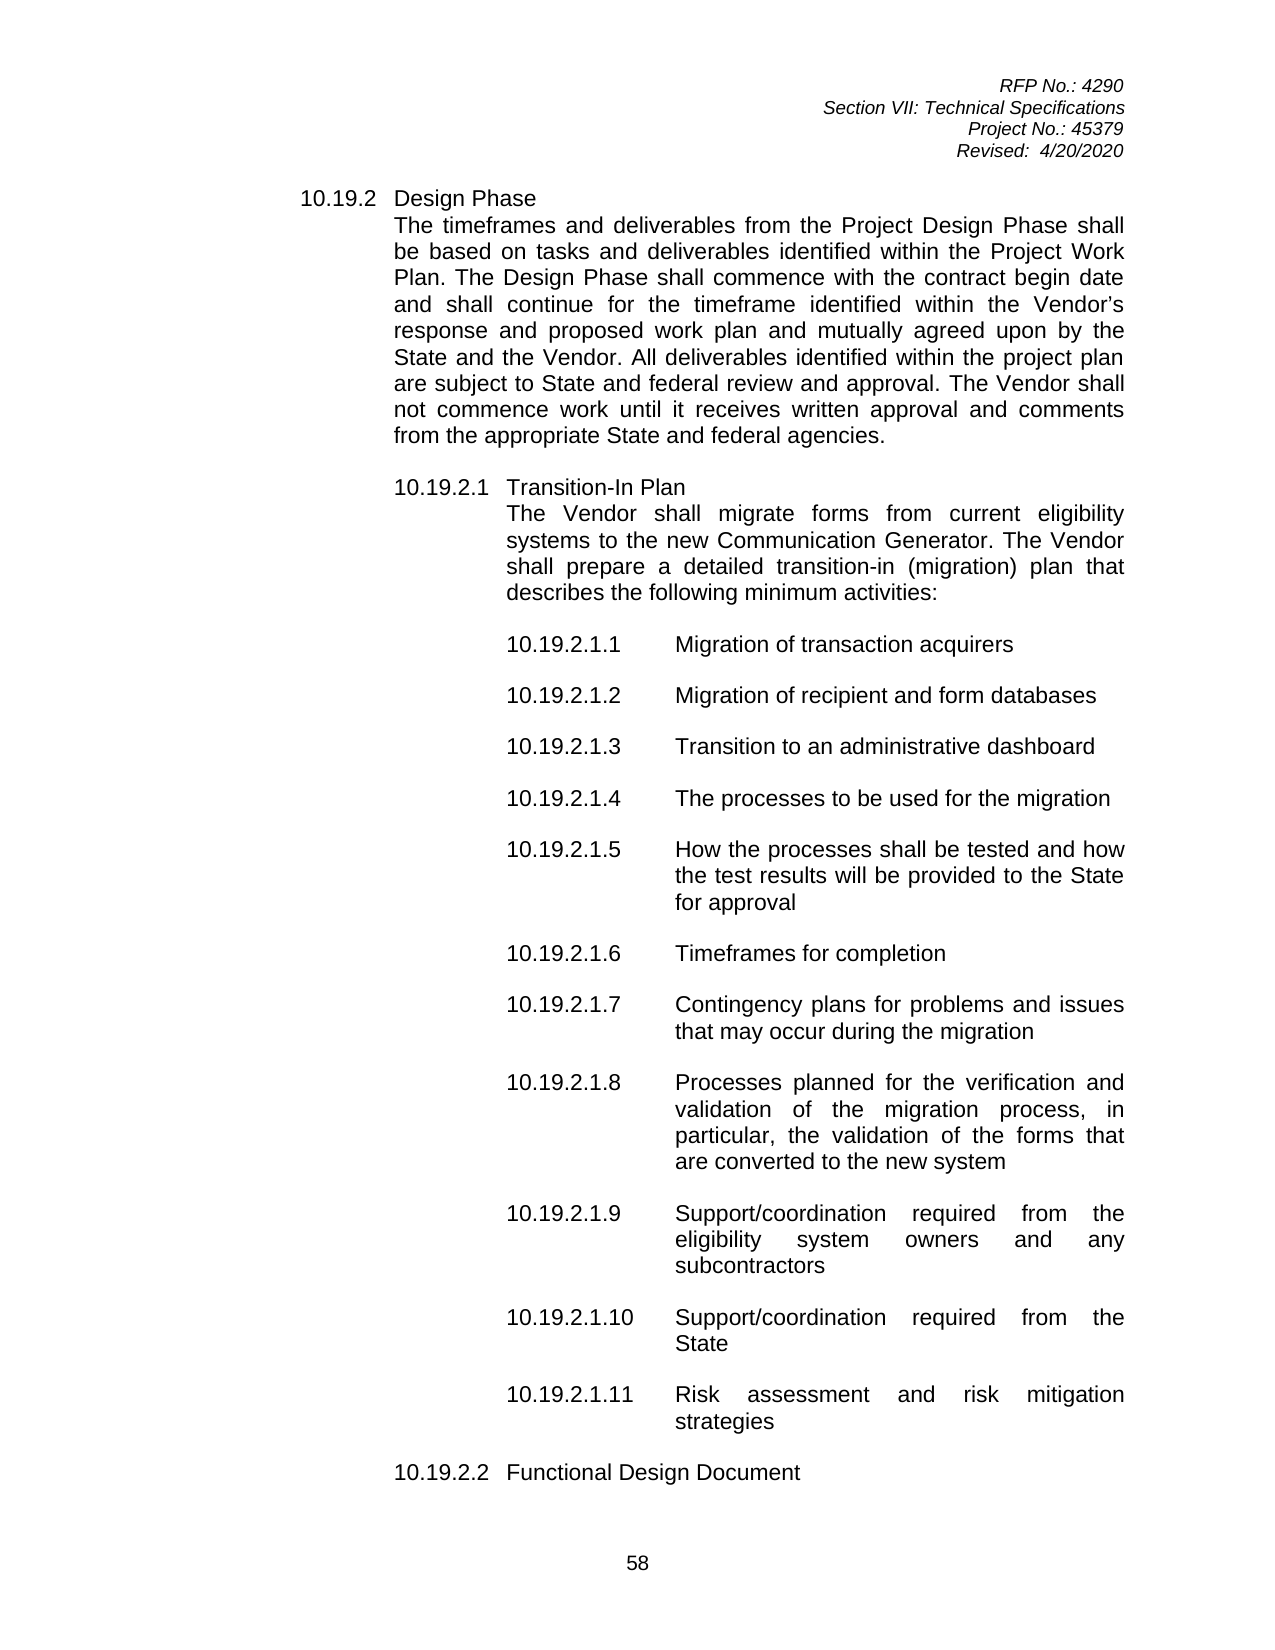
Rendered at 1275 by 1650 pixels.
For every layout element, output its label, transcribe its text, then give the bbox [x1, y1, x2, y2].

text Contingency plans for problems and issues that may occur during the migration [506, 991, 1125, 1044]
text Processes planned for the verification and validation of the migration process, in particular, the validation of the forms that are converted to the new system [506, 1069, 1125, 1174]
text Migration of transaction acquirers [506, 631, 1125, 657]
text Transition-In Plan [394, 474, 1125, 500]
text Migration of recipient and form databases [506, 682, 1125, 708]
text Support/coordination required from the eligibility system owners and any subcontractors [506, 1199, 1125, 1279]
text Timeframes for completion [506, 940, 1125, 966]
text How the processes shall be tested and how the test results will be provided to the State for approval [506, 836, 1125, 915]
text The processes to be used for the migration [506, 785, 1125, 811]
text Transition to an administrative dashboard [506, 733, 1125, 760]
text Design Phase [300, 185, 1125, 212]
text The Vendor shall migrate forms from current eligibility systems to the new Communication Generator. The Vendor shall prepare a detailed transition-in (migration) plan that describes the following minimum activities: [506, 500, 1125, 606]
text Risk assessment and risk mitigation strategies [506, 1381, 1125, 1434]
text The timeframes and deliverables from the Project Design Phase shall be based on tasks and deliverables identified within the Project Work Plan. The Design Phase shall commence with the contract begin date and shall continue for the timeframe identified within the Vendor’s response and proposed work plan and mutually agreed upon by the State and the Vendor. All deliverables identified within the project plan are subject to State and federal review and approval. The Vendor shall not commence work until it receives written approval and comments from the appropriate State and federal agencies. [394, 212, 1125, 449]
text Support/coordination required from the State [506, 1304, 1125, 1356]
text Functional Design Document [394, 1459, 1125, 1485]
